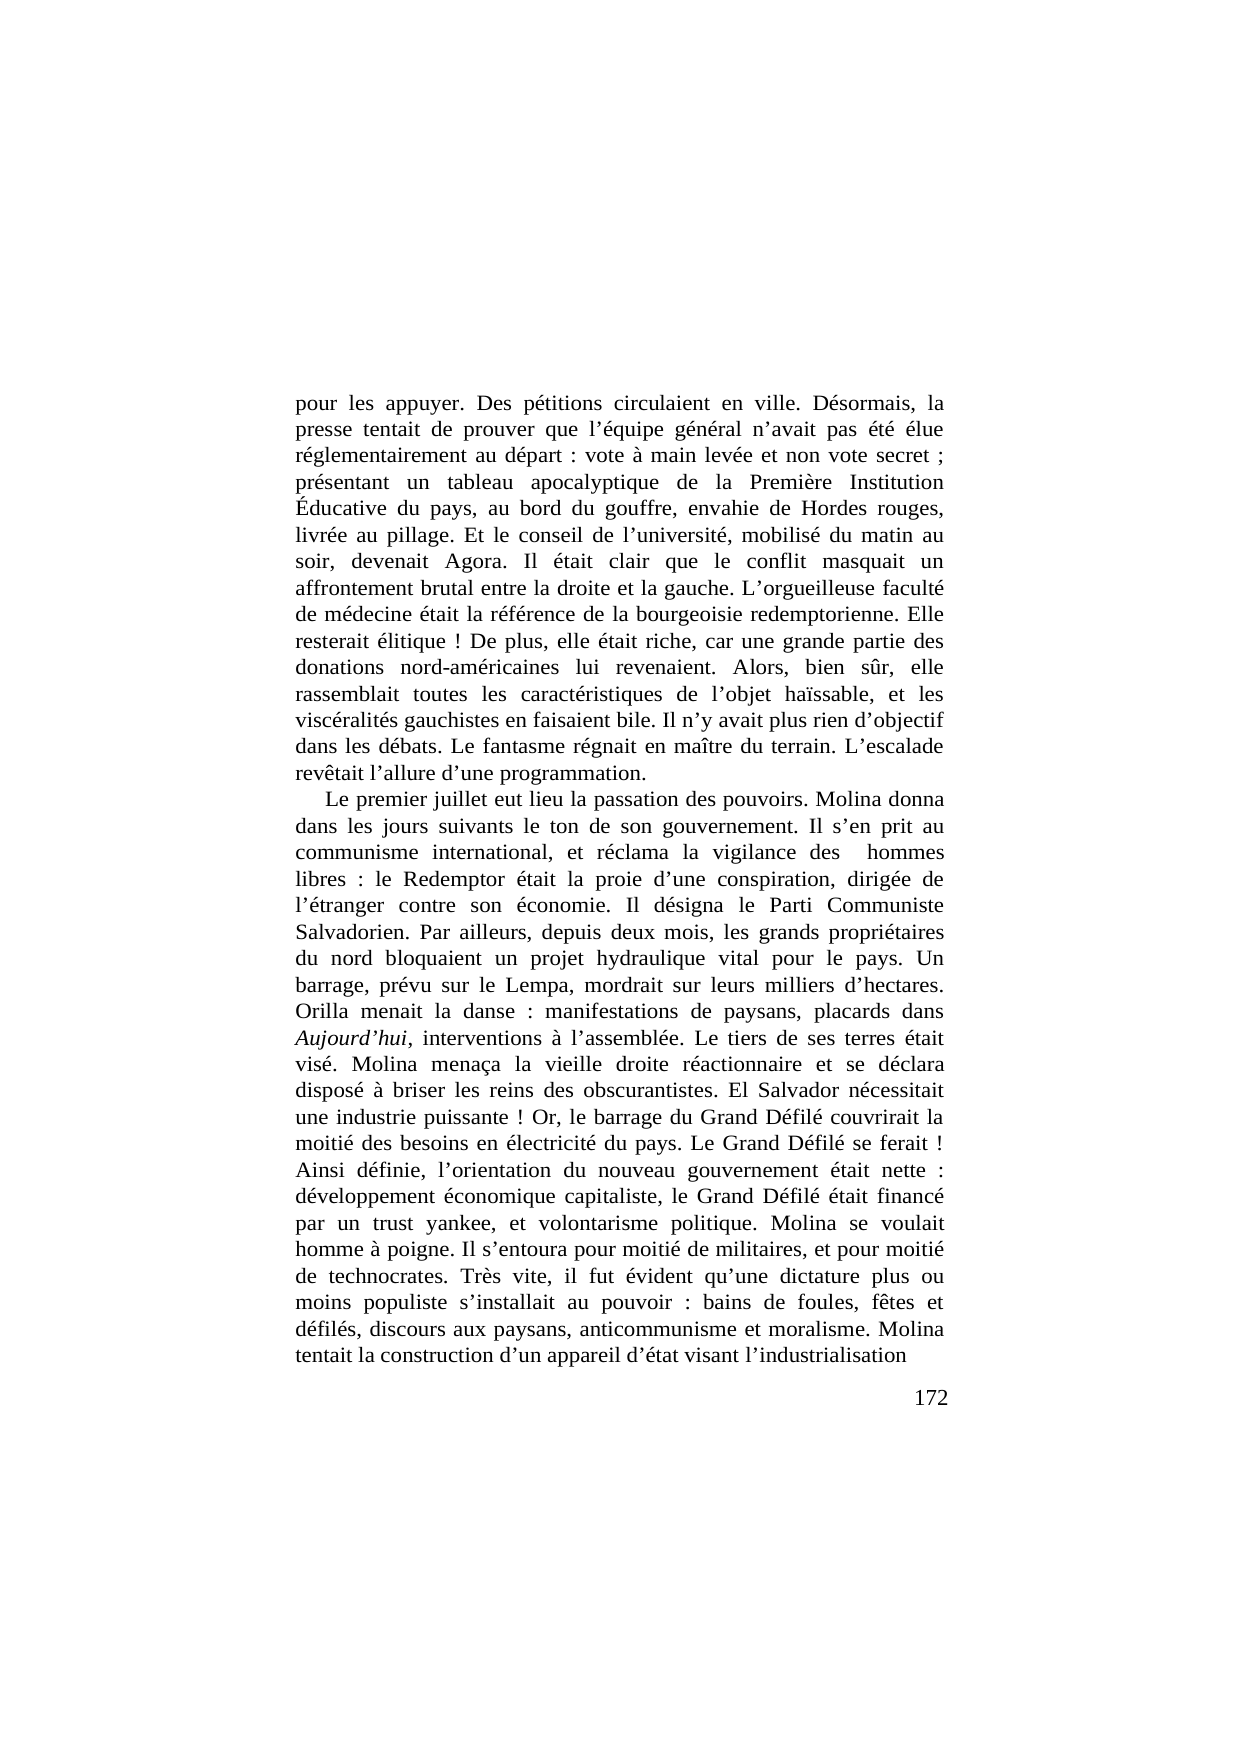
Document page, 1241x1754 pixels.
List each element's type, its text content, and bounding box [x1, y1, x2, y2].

text pour les appuyer. Des pétitions circulaient en ville. Désormais, la presse tentait de prouver que l’équipe général n’avait pas été élue réglementairement au départ : vote à main levée et non vote secret ; présentant un tableau apocalyptique de la Première Institution Éducative du pays, au bord du gouffre, envahie de Hordes rouges, livrée au pillage. Et le conseil de l’université, mobilisé du matin au soir, devenait Agora. Il était clair que le conflit masquait un affrontement brutal entre la droite et la gauche. L’orgueilleuse faculté de médecine était la référence de la bourgeoisie redemptorienne. Elle resterait élitique ! De plus, elle était riche, car une grande partie des donations nord-américaines lui revenaient. Alors, bien sûr, elle rassemblait toutes les caractéristiques de l’objet haïssable, et les viscéralités gauchistes en faisaient bile. Il n’y avait plus rien d’objectif dans les débats. Le fantasme régnait en maître du terrain. L’escalade revêtait l’allure d’une programmation. [295, 389, 945, 785]
text Le premier juillet eut lieu la passation des pouvoirs. Molina donna dans les jours suivants le ton de son gouvernement. Il s’en prit au communisme international, et réclama la vigilance des hommes libres : le Redemptor était la proie d’une conspiration, dirigée de l’étranger contre son économie. Il désigna le Parti Communiste Salvadorien. Par ailleurs, depuis deux mois, les grands propriétaires du nord bloquaient un projet hydraulique vital pour le pays. Un barrage, prévu sur le Lempa, mordrait sur leurs milliers d’hectares. Orilla menait la danse : manifestations de paysans, placards dans Aujourd’hui, interventions à l’assemblée. Le tiers de ses terres était visé. Molina menaça la vieille droite réactionnaire et se déclara disposé à briser les reins des obscurantistes. El Salvador nécessitait une industrie puissante ! Or, le barrage du Grand Défilé couvrirait la moitié des besoins en électricité du pays. Le Grand Défilé se ferait ! Ainsi définie, l’orientation du nouveau gouvernement était nette : développement économique capitaliste, le Grand Défilé était financé par un trust yankee, et volontarisme politique. Molina se voulait homme à poigne. Il s’entoura pour moitié de militaires, et pour moitié de technocrates. Très vite, il fut évident qu’une dictature plus ou moins populiste s’installait au pouvoir : bains de foules, fêtes et défilés, discours aux paysans, anticommunisme et moralisme. Molina tentait la construction d’un appareil d’état visant l’industrialisation [295, 786, 946, 1367]
